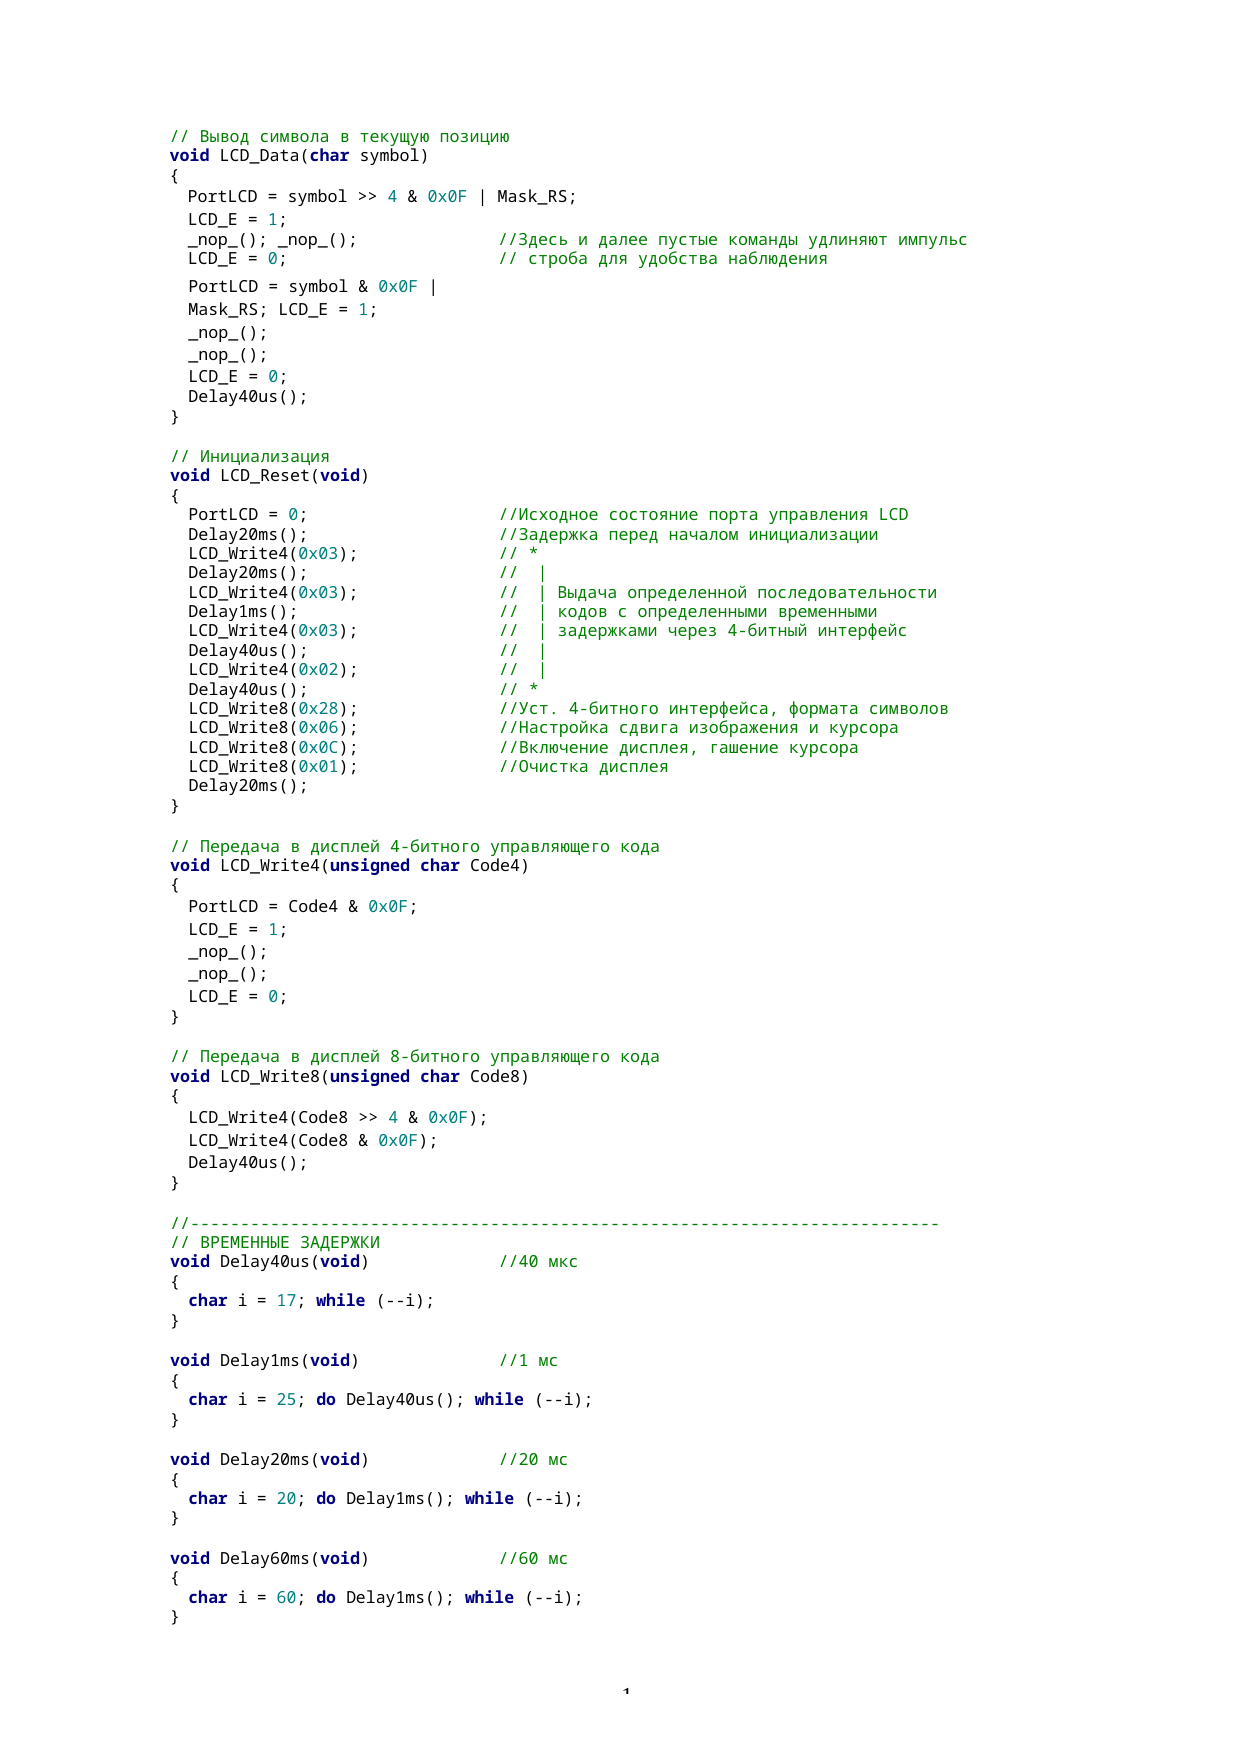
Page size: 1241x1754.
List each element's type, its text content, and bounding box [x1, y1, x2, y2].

text LCD_Write8(0x01); //Очистка дисплея [188, 757, 1201, 776]
text // Передача в дисплей 4‐битного управляющего кода [170, 836, 1201, 856]
text // ВРЕМЕННЫЕ ЗАДЕРЖКИ [170, 1233, 1201, 1252]
text } [170, 1607, 1201, 1627]
text { [170, 1272, 1201, 1291]
text { [170, 1371, 1201, 1390]
text { [170, 1469, 1201, 1489]
text LCD_Write8(0x28); //Уст. 4‐битного интерфейса, формата символов [188, 699, 1201, 718]
text } [170, 407, 1201, 426]
text LCD_E = 0; [188, 365, 344, 387]
text } [170, 1311, 1201, 1330]
text PortLCD = 0; //Исходное состояние порта управления LCD [188, 505, 1201, 524]
text void LCD_Write8(unsigned char Code8) [170, 1067, 1201, 1086]
text char i= 60; do Delay1ms(); while (‐‐i); [188, 1588, 1201, 1607]
text { [169, 165, 1201, 185]
text Delay20ms(); //Задержка перед началом инициализации [188, 524, 1201, 544]
text } [170, 796, 1201, 815]
text { [170, 486, 1201, 505]
text Delay20ms(); // | [188, 563, 1201, 583]
text // Вывод символа в текущую позицию [169, 127, 1201, 146]
text } [170, 1007, 1201, 1026]
text } [170, 1409, 1201, 1429]
text Delay40us(); // | [188, 641, 1201, 660]
text LCD_E = 0; // строба для удобства наблюдения [188, 249, 1201, 269]
text Delay40us(); // * [188, 679, 1201, 699]
text _nop_(); _nop_(); [188, 321, 344, 365]
text PortLCD = symbol >> 4 & 0x0F | Mask_RS; LCD_E = 1; [187, 185, 585, 230]
text LCD_Write4(0x03); // * [188, 544, 1201, 563]
text void LCD_Write4(unsigned char Code4) [170, 856, 1201, 875]
text char i= 20; do Delay1ms(); while (‐‐i); [188, 1489, 1201, 1508]
text void Delay40us(void) //40 мкс [170, 1252, 1201, 1272]
text void Delay20ms(void) //20 мс [170, 1450, 1201, 1469]
text { [170, 1568, 1201, 1588]
text } [170, 1508, 1201, 1528]
text void LCD_Data(char symbol) [169, 146, 1201, 165]
text void LCD_Reset(void) [170, 466, 1201, 486]
text LCD_E = 0; [188, 985, 344, 1007]
text void Delay1ms(void) //1 мс [170, 1351, 1201, 1371]
text _nop_(); _nop_(); [188, 940, 344, 985]
text char i= 25; do Delay40us(); while (‐‐i); [188, 1390, 1201, 1409]
text Delay40us(); [188, 387, 1201, 407]
text Delay20ms(); [188, 776, 1201, 796]
text //‐‐‐‐‐‐‐‐‐‐‐‐‐‐‐‐‐‐‐‐‐‐‐‐‐‐‐‐‐‐‐‐‐‐‐‐‐‐‐‐‐‐‐‐‐‐‐‐‐‐‐‐‐‐‐‐‐‐‐‐‐‐‐‐‐‐‐‐‐‐‐‐‐‐‐ [170, 1214, 1201, 1233]
text LCD_Write8(0x0C); //Включение дисплея, гашение курсора [188, 738, 1201, 757]
text void Delay60ms(void) //60 мс [170, 1549, 1201, 1568]
text LCD_Write4(0x03); // | задержками через 4‐битный интерфейс [188, 621, 1201, 641]
text _nop_(); _nop_(); //Здесь и далее пустые команды удлиняют импульс [188, 230, 1201, 249]
text LCD_Write4(0x02); // | [188, 660, 1201, 679]
text { [170, 875, 1201, 895]
text LCD_Write4(Code8 >> 4 & 0x0F); LCD_Write4(Code8 & 0x0F); Delay40us(); [188, 1106, 525, 1174]
text LCD_Write8(0x06); //Настройка сдвига изображения и курсора [188, 718, 1201, 738]
text // Инициализация [170, 447, 1201, 466]
text LCD_Write4(0x03); // | Выдача определенной последовательности [188, 583, 1201, 602]
text { [170, 1086, 1201, 1106]
text PortLCD = symbol & 0x0F | Mask_RS; LCD_E = 1; [188, 275, 525, 321]
text } [170, 1174, 1201, 1193]
text PortLCD = Code4 & 0x0F; LCD_E = 1; [188, 895, 440, 940]
text Delay1ms(); // | кодов с определенными временными [188, 602, 1201, 621]
text char i= 17; while (‐‐i); [188, 1291, 1201, 1311]
text // Передача в дисплей 8‐битного управляющего кода [170, 1047, 1201, 1067]
